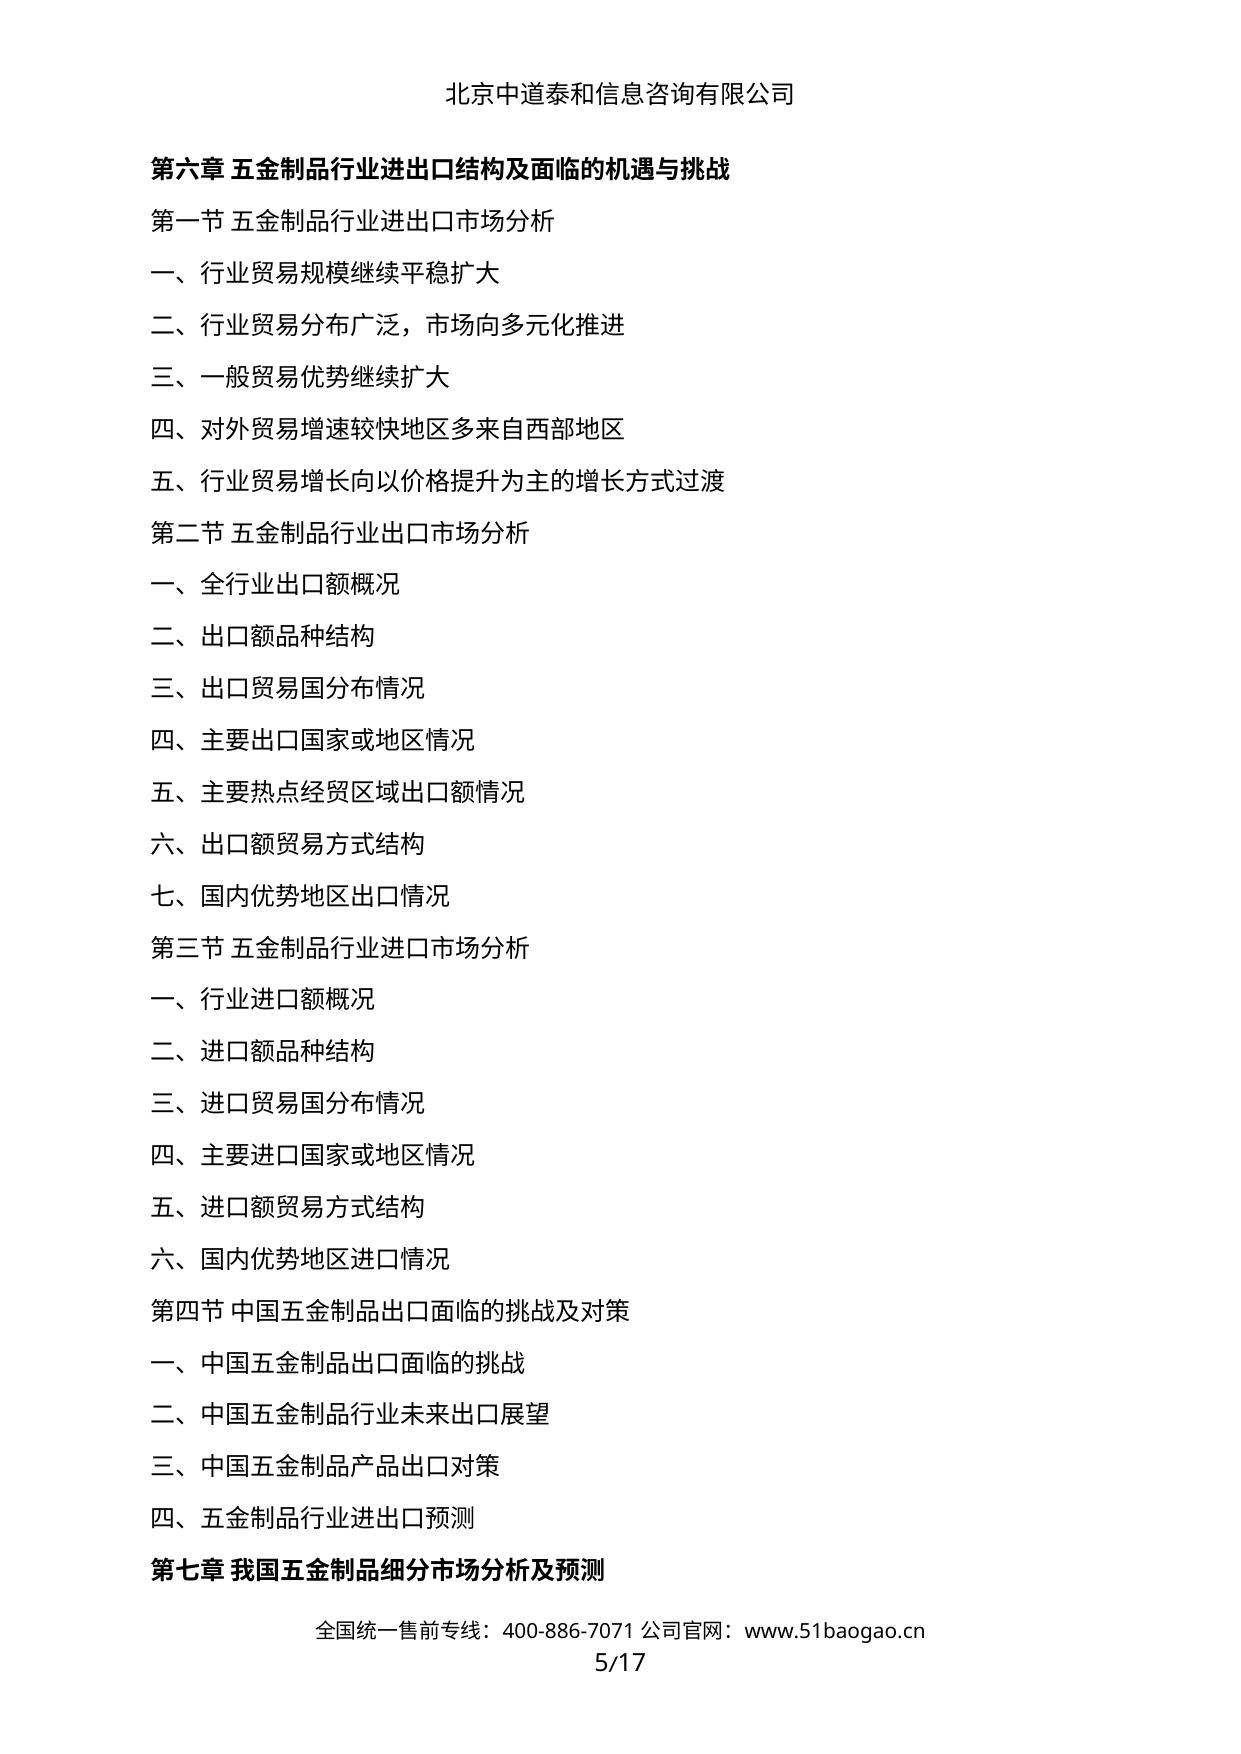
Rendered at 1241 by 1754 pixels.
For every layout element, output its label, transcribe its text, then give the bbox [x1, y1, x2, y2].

text 五、主要热点经贸区域出口额情况 [150, 772, 1090, 809]
text 五、行业贸易增长向以价格提升为主的增长方式过渡 [150, 461, 1090, 497]
text 一、行业进口额概况 [150, 980, 1090, 1016]
text 三、进口贸易国分布情况 [150, 1084, 1090, 1120]
text 三、中国五金制品产品出口对策 [150, 1447, 1090, 1483]
text 四、主要出口国家或地区情况 [150, 721, 1090, 757]
text 第六章 五金制品行业进出口结构及面临的机遇与挑战 [150, 150, 1090, 186]
text 第三节 五金制品行业进口市场分析 [150, 928, 1090, 964]
text 一、中国五金制品出口面临的挑战 [150, 1343, 1090, 1379]
text 第二节 五金制品行业出口市场分析 [150, 513, 1090, 549]
text 七、国内优势地区出口情况 [150, 876, 1090, 912]
text 四、对外贸易增速较快地区多来自西部地区 [150, 409, 1090, 446]
text 二、进口额品种结构 [150, 1032, 1090, 1068]
text 第七章 我国五金制品细分市场分析及预测 [150, 1551, 1090, 1587]
text 第四节 中国五金制品出口面临的挑战及对策 [150, 1291, 1090, 1327]
text 二、行业贸易分布广泛，市场向多元化推进 [150, 306, 1090, 342]
text 六、出口额贸易方式结构 [150, 824, 1090, 861]
text 四、五金制品行业进出口预测 [150, 1499, 1090, 1535]
text 一、行业贸易规模继续平稳扩大 [150, 254, 1090, 290]
text 二、中国五金制品行业未来出口展望 [150, 1395, 1090, 1431]
text 三、出口贸易国分布情况 [150, 669, 1090, 705]
text 六、国内优势地区进口情况 [150, 1239, 1090, 1276]
text 一、全行业出口额概况 [150, 565, 1090, 601]
text 五、进口额贸易方式结构 [150, 1187, 1090, 1224]
text 三、一般贸易优势继续扩大 [150, 357, 1090, 394]
text 二、出口额品种结构 [150, 617, 1090, 653]
text 四、主要进口国家或地区情况 [150, 1136, 1090, 1172]
text 第一节 五金制品行业进出口市场分析 [150, 202, 1090, 238]
